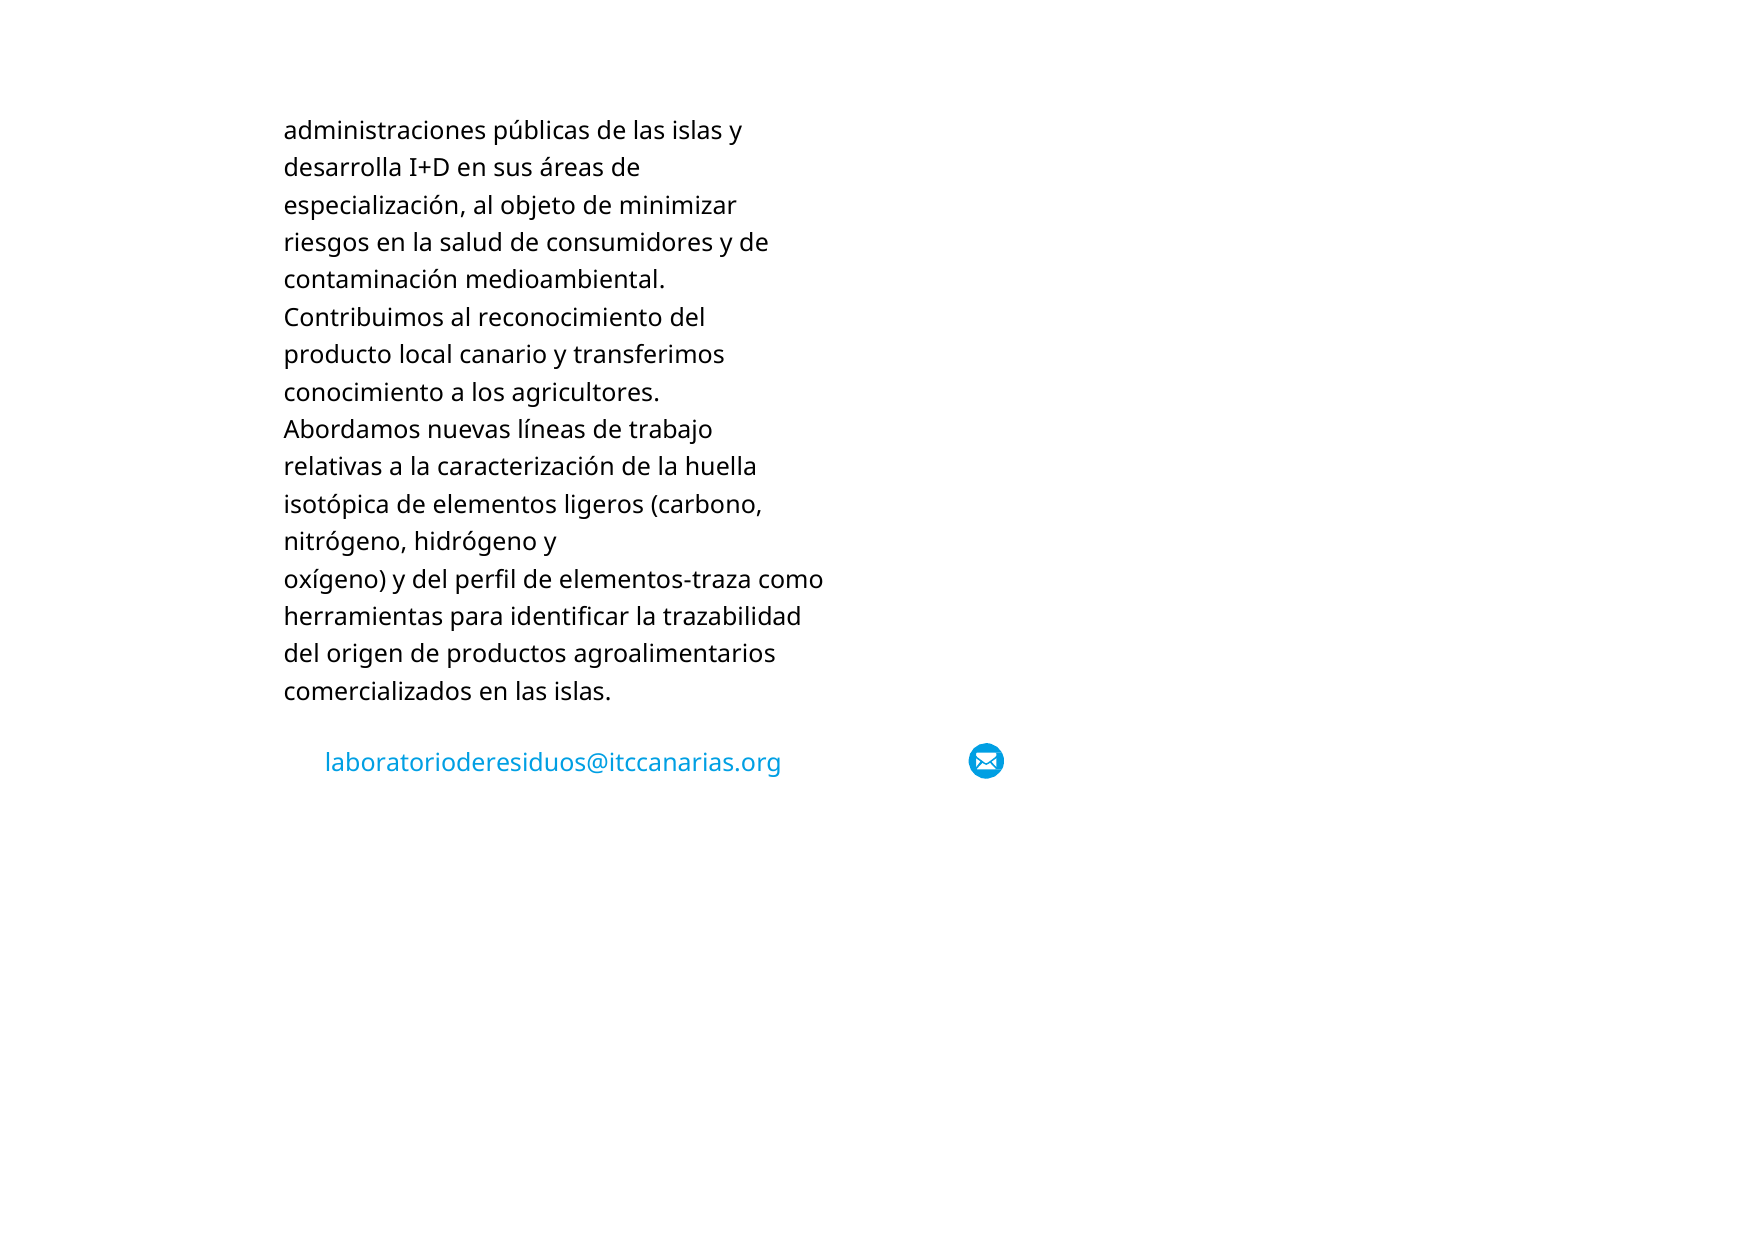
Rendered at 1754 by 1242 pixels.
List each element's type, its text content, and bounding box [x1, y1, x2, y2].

text administraciones públicas de las islas y desarrolla I+D en sus áreas de especialización, al objeto de minimizar riesgos en la salud de consumidores y de contaminación medioambiental. Contribuimos al reconocimiento del producto local canario y transferimos conocimiento a los agricultores. Abordamos nuevas líneas de trabajo relativas a la caracterización de la huella isotópica de elementos ligeros (carbono, nitrógeno, hidrógeno y [283, 112, 792, 558]
text laboratorioderesiduos@itccanarias.org [324, 744, 933, 778]
text oxígeno) y del perfil de elementos-traza como herramientas para identificar la trazabilidad del origen de productos agroalimentarios comercializados en las islas. [283, 561, 824, 707]
